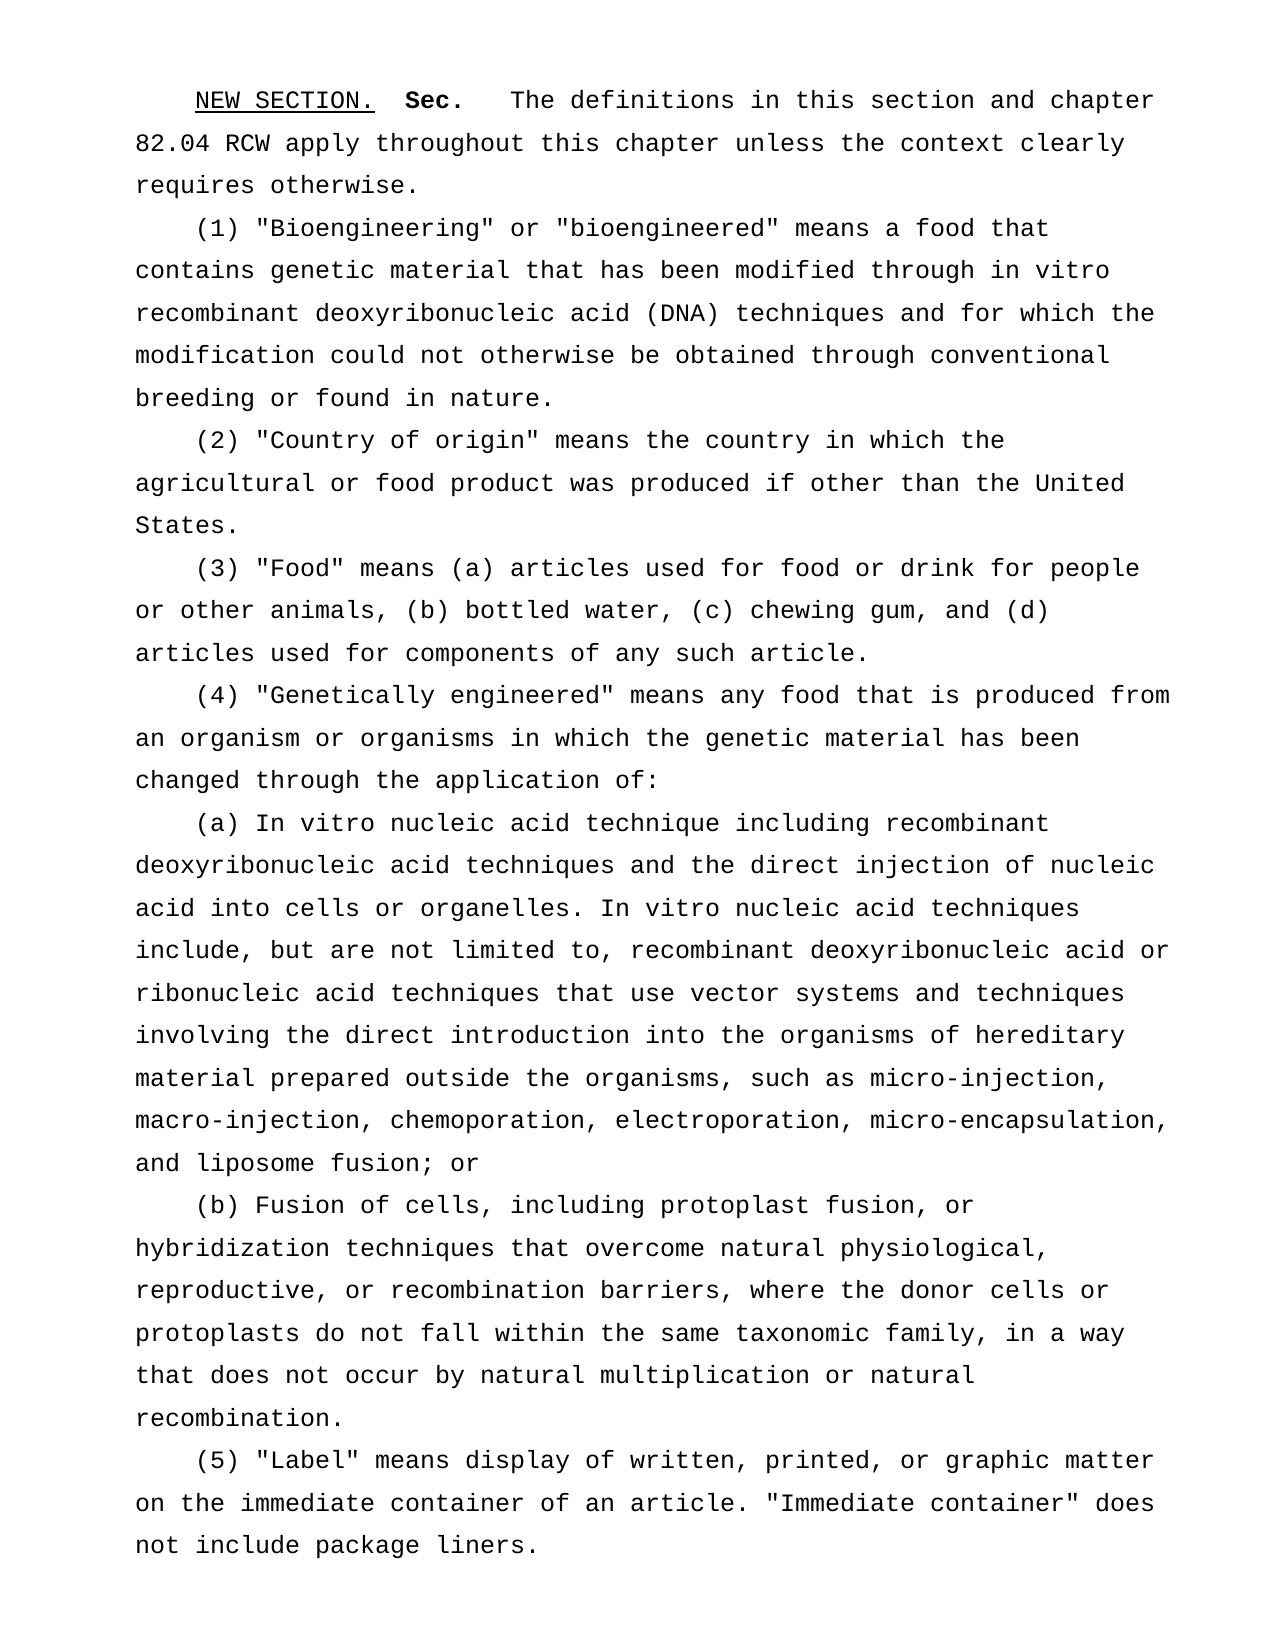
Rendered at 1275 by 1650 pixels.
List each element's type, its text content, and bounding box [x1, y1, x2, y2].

text (b) Fusion of cells, including protoplast fusion, or hybridization techniques that overcome natural physiological, reproductive, or recombination barriers, where the donor cells or protoplasts do not fall within the same taxonomic family, in a way that does not occur by natural multiplication or natural recombination. [135, 1180, 1170, 1435]
text (4) "Genetically engineered" means any food that is produced from an organism or organisms in which the genetic material has been changed through the application of: [135, 670, 1170, 797]
text (5) "Label" means display of written, printed, or graphic matter on the immediate container of an article. "Immediate container" does not include package liners. [135, 1435, 1170, 1562]
text (1) "Bioengineering" or "bioengineered" means a food that contains genetic material that has been modified through in vitro recombinant deoxyribonucleic acid (DNA) techniques and for which the modification could not otherwise be obtained through conventional breeding or found in nature. [135, 202, 1170, 415]
text (a) In vitro nucleic acid technique including recombinant deoxyribonucleic acid techniques and the direct injection of nucleic acid into cells or organelles. In vitro nucleic acid techniques include, but are not limited to, recombinant deoxyribonucleic acid or ribonucleic acid techniques that use vector systems and techniques involving the direct introduction into the organisms of hereditary material prepared outside the organisms, such as micro-injection, macro-injection, chemoporation, electroporation, micro-encapsulation, and liposome fusion; or [135, 797, 1170, 1180]
text (3) "Food" means (a) articles used for food or drink for people or other animals, (b) bottled water, (c) chewing gum, and (d) articles used for components of any such article. [135, 542, 1170, 670]
text NEW SECTION. Sec. The definitions in this section and chapter 82.04 RCW apply throughout this chapter unless the context clearly requires otherwise. [135, 75, 1170, 202]
text (2) "Country of origin" means the country in which the agricultural or food product was produced if other than the United States. [135, 415, 1170, 542]
